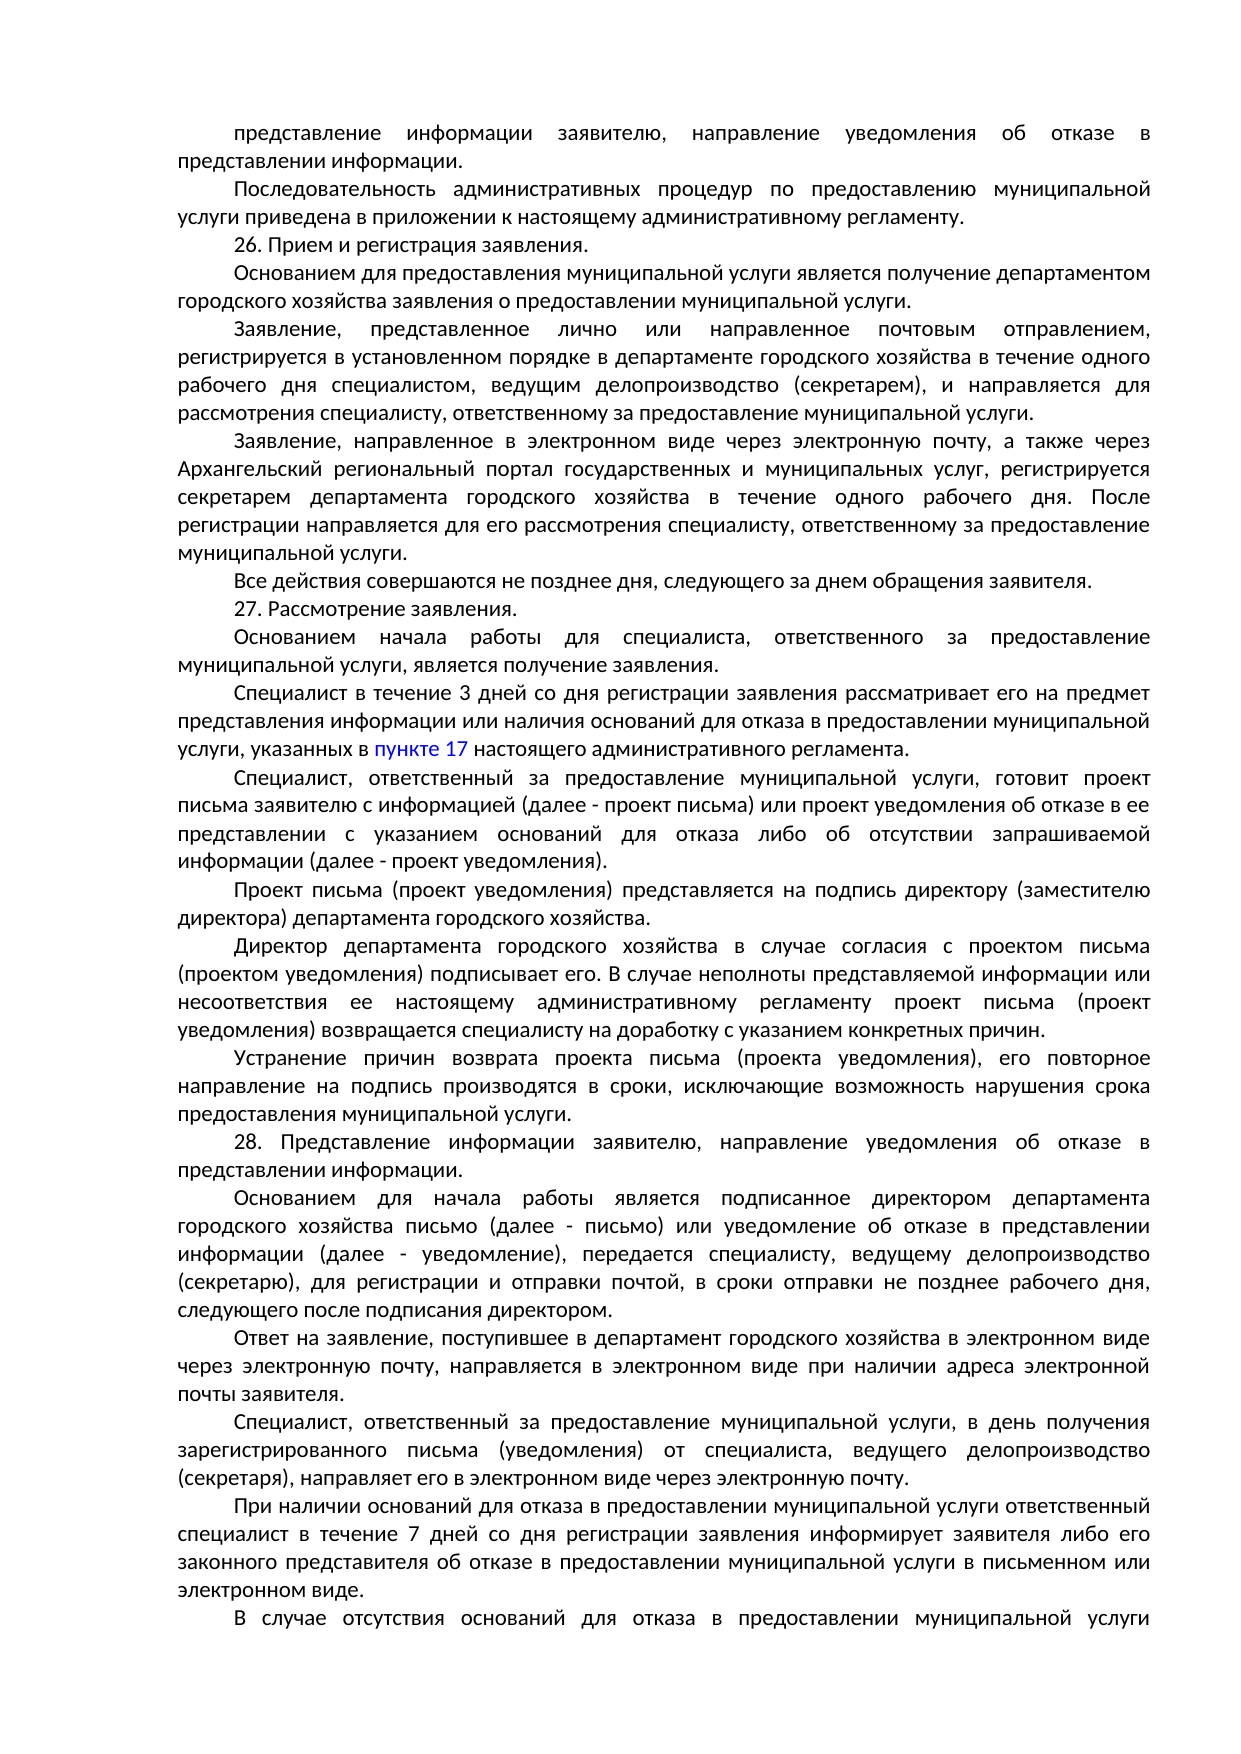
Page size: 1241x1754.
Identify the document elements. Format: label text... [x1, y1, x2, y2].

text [177, 1603, 1152, 1631]
text Все действия совершаются не позднее дня, следующего за днем обращения заявителя. [177, 566, 1152, 594]
text Основанием для предоставления муниципальной услуги является получение департаментом городского хозяйства заявления о предоставлении муниципальной услуги. [177, 258, 1152, 314]
text Устранение причин возврата проекта письма (проекта уведомления), его повторное направление на подпись производятся в сроки, исключающие возможность нарушения срока предоставления муниципальной услуги. [177, 1043, 1152, 1127]
text Последовательность административных процедур по предоставлению муниципальной услуги приведена в приложении к настоящему административному регламенту. [177, 174, 1152, 230]
text Ответ на заявление, поступившее в департамент городского хозяйства в электронном виде через электронную почту, направляется в электронном виде при наличии адреса электронной почты заявителя. [177, 1323, 1152, 1407]
text представление информации заявителю, направление уведомления об отказе в представлении информации. [177, 118, 1152, 174]
text Основанием для начала работы является подписанное директором департамента городского хозяйства письмо (далее - письмо) или уведомление об отказе в представлении информации (далее - уведомление), передается специалисту, ведущему делопроизводство (секретарю), для регистрации и отправки почтой, в сроки отправки не позднее рабочего дня, следующего после подписания директором. [177, 1183, 1152, 1323]
text Заявление, направленное в электронном виде через электронную почту, а также через Архангельский региональный портал государственных и муниципальных услуг, регистрируется секретарем департамента городского хозяйства в течение одного рабочего дня. После регистрации направляется для его рассмотрения специалисту, ответственному за предоставление муниципальной услуги. [177, 426, 1152, 566]
text Специалист в течение 3 дней со дня регистрации заявления рассматривает его на предмет представления информации или наличия оснований для отказа в предоставлении муниципальной услуги, указанных в пункте 17 настоящего административного регламента. [177, 678, 1152, 763]
text Заявление, представленное лично или направленное почтовым отправлением, регистрируется в установленном порядке в департаменте городского хозяйства в течение одного рабочего дня специалистом, ведущим делопроизводство (секретарем), и направляется для рассмотрения специалисту, ответственному за предоставление муниципальной услуги. [177, 314, 1152, 426]
text Специалист, ответственный за предоставление муниципальной услуги, готовит проект письма заявителю с информацией (далее - проект письма) или проект уведомления об отказе в ее представлении с указанием оснований для отказа либо об отсутствии запрашиваемой информации (далее - проект уведомления). [177, 763, 1152, 875]
text Проект письма (проект уведомления) представляется на подпись директору (заместителю директора) департамента городского хозяйства. [177, 875, 1152, 931]
text Специалист, ответственный за предоставление муниципальной услуги, в день получения зарегистрированного письма (уведомления) от специалиста, ведущего делопроизводство (секретаря), направляет его в электронном виде через электронную почту. [177, 1407, 1152, 1491]
text 26. Прием и регистрация заявления. [177, 230, 1152, 258]
text 28. Представление информации заявителю, направление уведомления об отказе в представлении информации. [177, 1127, 1152, 1183]
text Директор департамента городского хозяйства в случае согласия с проектом письма (проектом уведомления) подписывает его. В случае неполноты представляемой информации или несоответствия ее настоящему административному регламенту проект письма (проект уведомления) возвращается специалисту на доработку с указанием конкретных причин. [177, 931, 1152, 1043]
text При наличии оснований для отказа в предоставлении муниципальной услуги ответственный специалист в течение 7 дней со дня регистрации заявления информирует заявителя либо его законного представителя об отказе в предоставлении муниципальной услуги в письменном или электронном виде. [177, 1491, 1152, 1603]
text Основанием начала работы для специалиста, ответственного за предоставление муниципальной услуги, является получение заявления. [177, 622, 1152, 678]
text 27. Рассмотрение заявления. [177, 594, 1152, 622]
